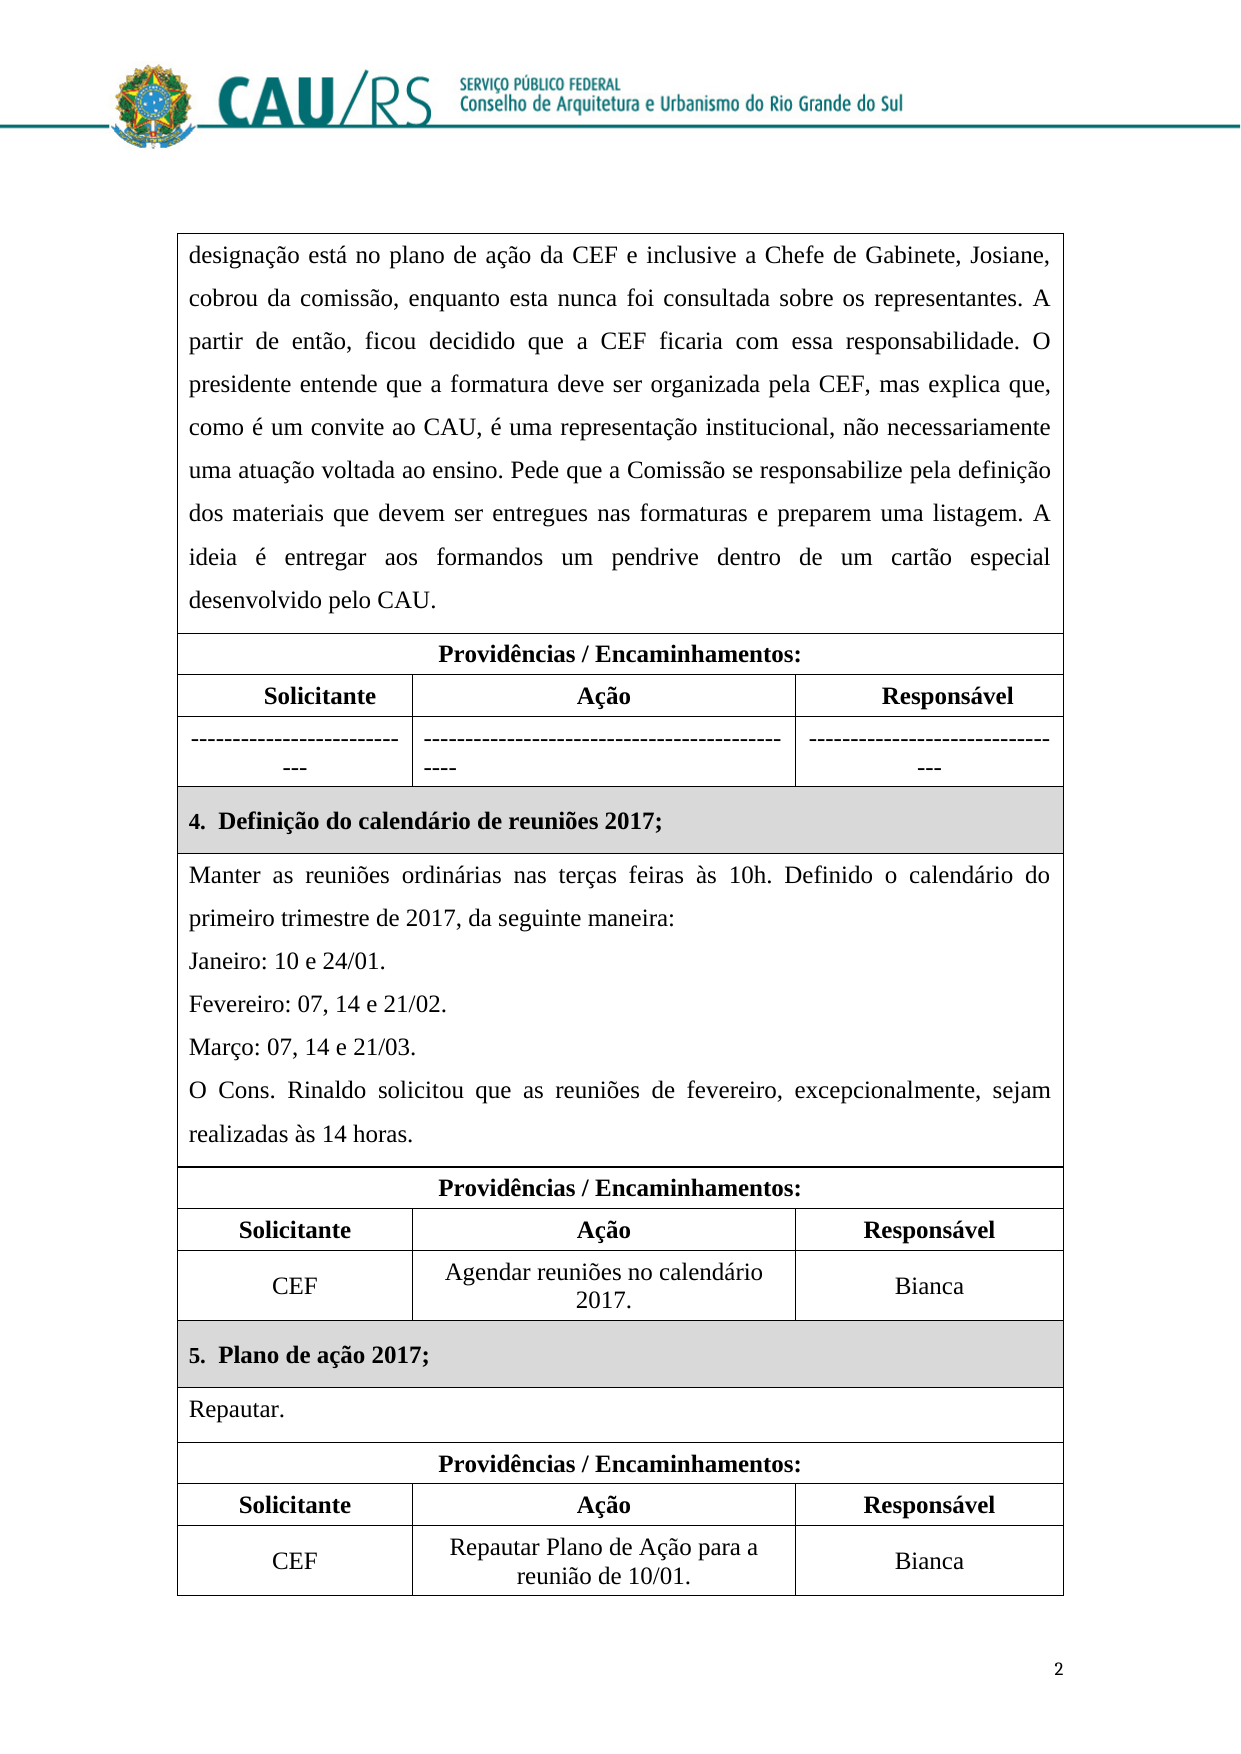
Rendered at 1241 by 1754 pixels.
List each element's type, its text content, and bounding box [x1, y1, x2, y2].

table_cell Providências / Encaminhamentos: [178, 634, 1063, 674]
table_cell CEF [178, 1251, 412, 1320]
table_cell Responsável [796, 1209, 1063, 1250]
table_cell Providências / Encaminhamentos: [178, 1443, 1063, 1483]
table_cell Solicitante [178, 1484, 412, 1525]
table_cell Solicitante [178, 675, 412, 716]
table_cell ----------------------------------------------- [413, 717, 795, 786]
table_cell Responsável [796, 1484, 1063, 1525]
picture [0, 0, 1241, 159]
table_cell Bianca [796, 1251, 1063, 1320]
table_cell Plano de ação 2017; [178, 1321, 1063, 1387]
table_cell Ação [413, 1209, 795, 1250]
table_cell Solicitante [178, 1209, 412, 1250]
table_cell Ação [413, 675, 795, 716]
table_cell Definição do calendário de reuniões 2017; [178, 787, 1063, 853]
table_cell Responsável [796, 675, 1063, 716]
table_cell Agendar reuniões no calendário 2017. [413, 1251, 795, 1320]
table_cell Manter as reuniões ordinárias nas terças feiras às 10h. Definido o calendário do primeiro trimestre de 2017, da seguinte maneira: Janeiro: 10 e 24/01. Fevereiro: 07, 14 e 21/02. Março: 07, 14 e 21/03. O Cons. Rinaldo solicitou que as reuniões de fevereiro, excepcionalmente, sejam realizadas às 14 horas. [178, 854, 1063, 1166]
table_cell Providências / Encaminhamentos: [178, 1168, 1063, 1208]
table_cell Ação [413, 1484, 795, 1525]
table_cell Repautar. [178, 1388, 1063, 1442]
table_cell Bianca [796, 1526, 1063, 1595]
table_cell ---------------------------- [178, 717, 412, 786]
table_cell CEF [178, 1526, 412, 1595]
table_cell -------------------------------- [796, 717, 1063, 786]
table_cell Repautar Plano de Ação para a reunião de 10/01. [413, 1526, 795, 1595]
